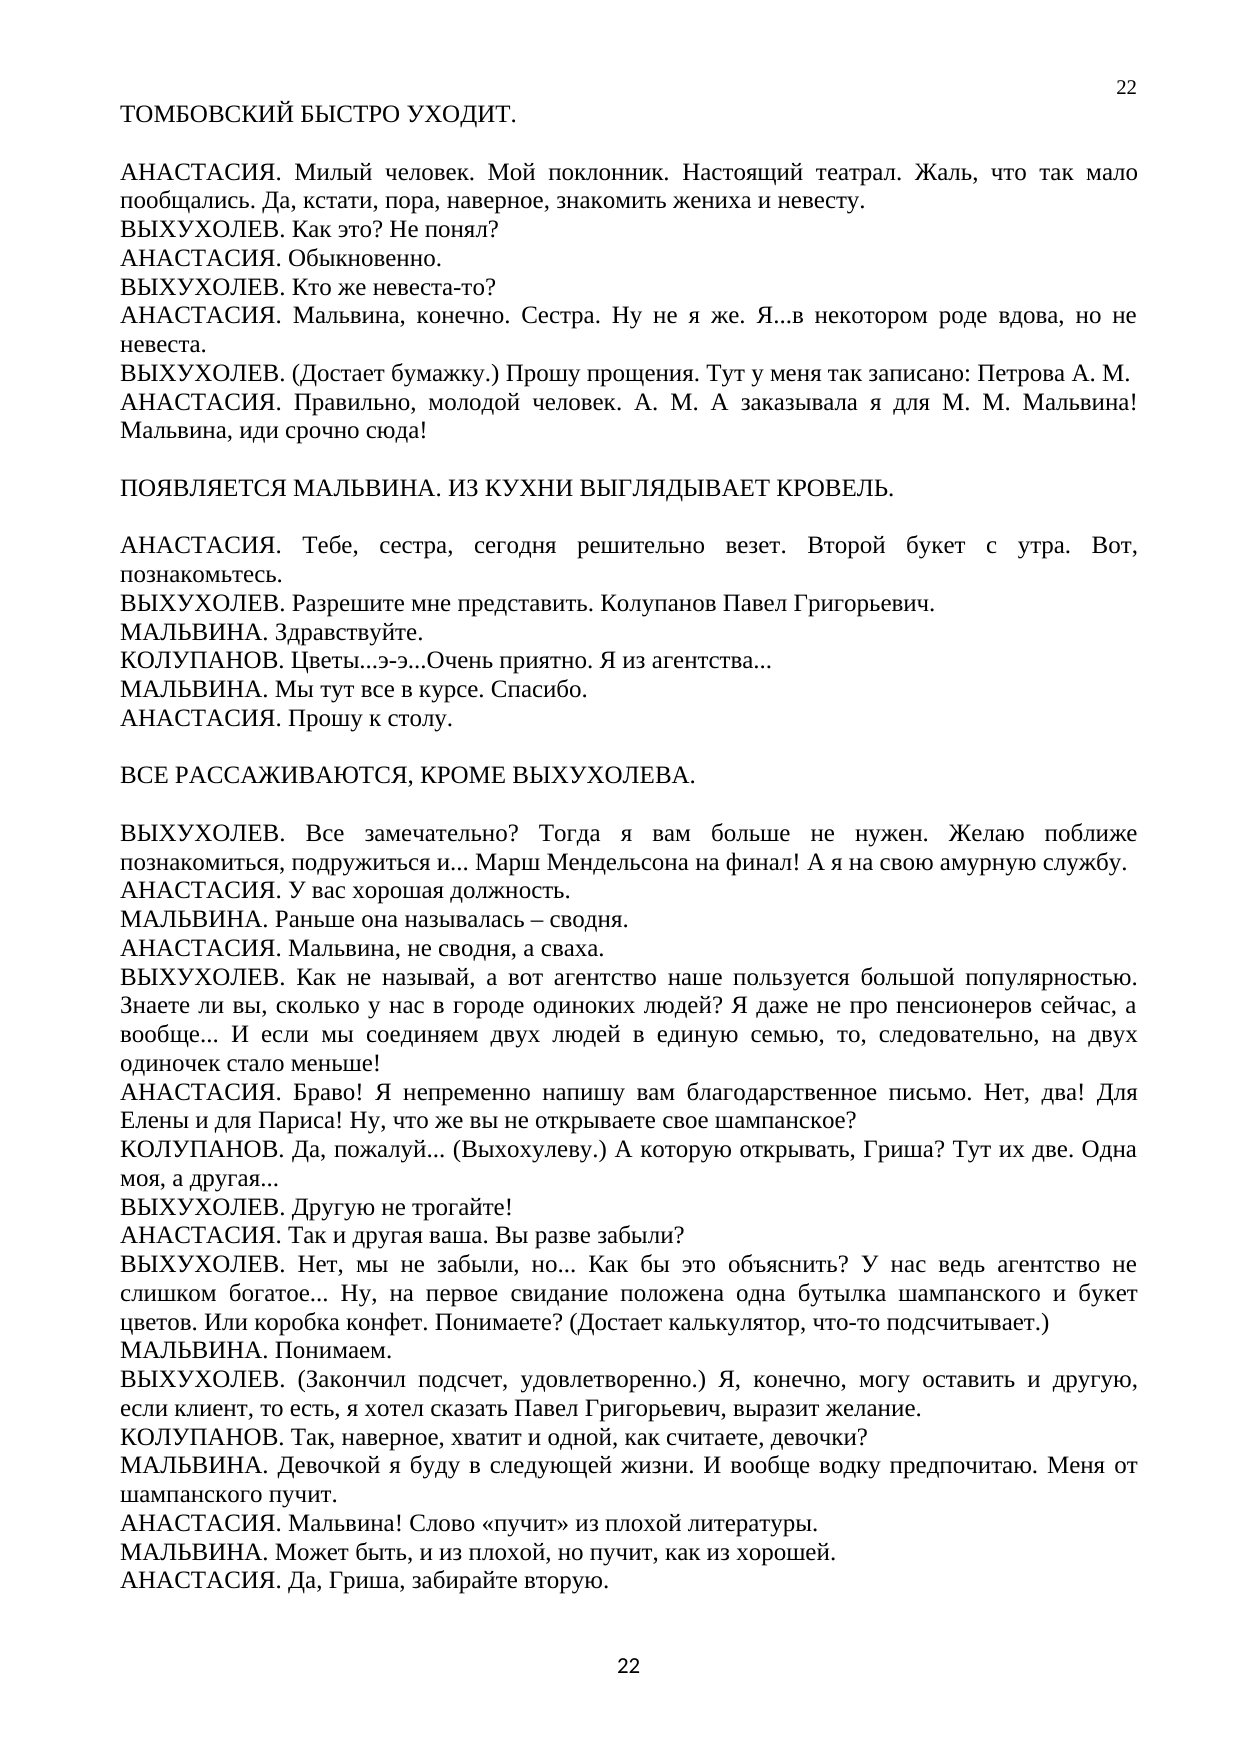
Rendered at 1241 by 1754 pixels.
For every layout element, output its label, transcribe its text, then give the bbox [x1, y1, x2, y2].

text ВСЕ РАССАЖИВАЮТСЯ, КРОМЕ ВЫХУХОЛЕВА. [120, 760, 1139, 789]
text АНАСТАСИЯ. Милый человек. Мой поклонник. Настоящий театрал. Жаль, что так мало пообщались. Да, кстати, пора, наверное, знакомить жениха и невесту. [120, 157, 1139, 214]
text ВЫХУХОЛЕВ. (Закончил подсчет, удовлетворенно.) Я, конечно, могу оставить и другую, если клиент, то есть, я хотел сказать Павел Григорьевич, выразит желание. [120, 1364, 1139, 1422]
text МАЛЬВИНА. Мы тут все в курсе. Спасибо. [120, 674, 1139, 703]
text АНАСТАСИЯ. У вас хорошая должность. [120, 875, 1139, 904]
text ВЫХУХОЛЕВ. Разрешите мне представить. Колупанов Павел Григорьевич. [120, 588, 1139, 617]
text ПОЯВЛЯЕТСЯ МАЛЬВИНА. ИЗ КУХНИ ВЫГЛЯДЫВАЕТ КРОВЕЛЬ. [120, 473, 1139, 502]
text АНАСТАСИЯ. Мальвина! Слово «пучит» из плохой литературы. [120, 1508, 1139, 1537]
text МАЛЬВИНА. Девочкой я буду в следующей жизни. И вообще водку предпочитаю. Меня от шампанского пучит. [120, 1450, 1139, 1508]
text ВЫХУХОЛЕВ. Все замечательно? Тогда я вам больше не нужен. Желаю поближе познакомиться, подружиться и... Марш Мендельсона на финал! А я на свою амурную службу. [120, 818, 1139, 875]
text МАЛЬВИНА. Понимаем. [120, 1335, 1139, 1364]
text МАЛЬВИНА. Раньше она называлась – сводня. [120, 904, 1139, 933]
text ВЫХУХОЛЕВ. Другую не трогайте! [120, 1192, 1139, 1220]
text КОЛУПАНОВ. Да, пожалуй... (Выхохулеву.) А которую открывать, Гриша? Тут их две. Одна моя, а другая... [120, 1134, 1139, 1192]
text АНАСТАСИЯ. Браво! Я непременно напишу вам благодарственное письмо. Нет, два! Для Елены и для Париса! Ну, что же вы не открываете свое шампанское? [120, 1077, 1139, 1134]
text МАЛЬВИНА. Может быть, и из плохой, но пучит, как из хорошей. [120, 1537, 1139, 1565]
text АНАСТАСИЯ. Прошу к столу. [120, 703, 1139, 732]
text АНАСТАСИЯ. Обыкновенно. [120, 243, 1139, 272]
text АНАСТАСИЯ. Мальвина, конечно. Сестра. Ну не я же. Я...в некотором роде вдова, но не невеста. [120, 300, 1139, 358]
text ВЫХУХОЛЕВ. Нет, мы не забыли, но... Как бы это объяснить? У нас ведь агентство не слишком богатое... Ну, на первое свидание положена одна бутылка шампанского и букет цветов. Или коробка конфет. Понимаете? (Достает калькулятор, что-то подсчитывает.) [120, 1249, 1139, 1335]
text ВЫХУХОЛЕВ. Как это? Не понял? [120, 214, 1139, 243]
text АНАСТАСИЯ. Правильно, молодой человек. А. М. А заказывала я для М. М. Мальвина! Мальвина, иди срочно сюда! [120, 387, 1139, 444]
text АНАСТАСИЯ. Мальвина, не сводня, а сваха. [120, 933, 1139, 962]
text АНАСТАСИЯ. Так и другая ваша. Вы разве забыли? [120, 1220, 1139, 1249]
text ВЫХУХОЛЕВ. (Достает бумажку.) Прошу прощения. Тут у меня так записано: Петрова А. М. [120, 358, 1139, 387]
text ВЫХУХОЛЕВ. Как не называй, а вот агентство наше пользуется большой популярностью. Знаете ли вы, сколько у нас в городе одиноких людей? Я даже не про пенсионеров сейчас, а вообще... И если мы соединяем двух людей в единую семью, то, следовательно, на двух одиночек стало меньше! [120, 962, 1139, 1077]
text АНАСТАСИЯ. Тебе, сестра, сегодня решительно везет. Второй букет с утра. Вот, познакомьтесь. [120, 530, 1139, 588]
text АНАСТАСИЯ. Да, Гриша, забирайте вторую. [120, 1565, 1139, 1594]
text КОЛУПАНОВ. Цветы...э-э...Очень приятно. Я из агентства... [120, 645, 1139, 674]
text МАЛЬВИНА. Здравствуйте. [120, 617, 1139, 645]
text КОЛУПАНОВ. Так, наверное, хватит и одной, как считаете, девочки? [120, 1422, 1139, 1450]
text ВЫХУХОЛЕВ. Кто же невеста-то? [120, 272, 1139, 300]
text ТОМБОВСКИЙ БЫСТРО УХОДИТ. [120, 99, 1139, 128]
